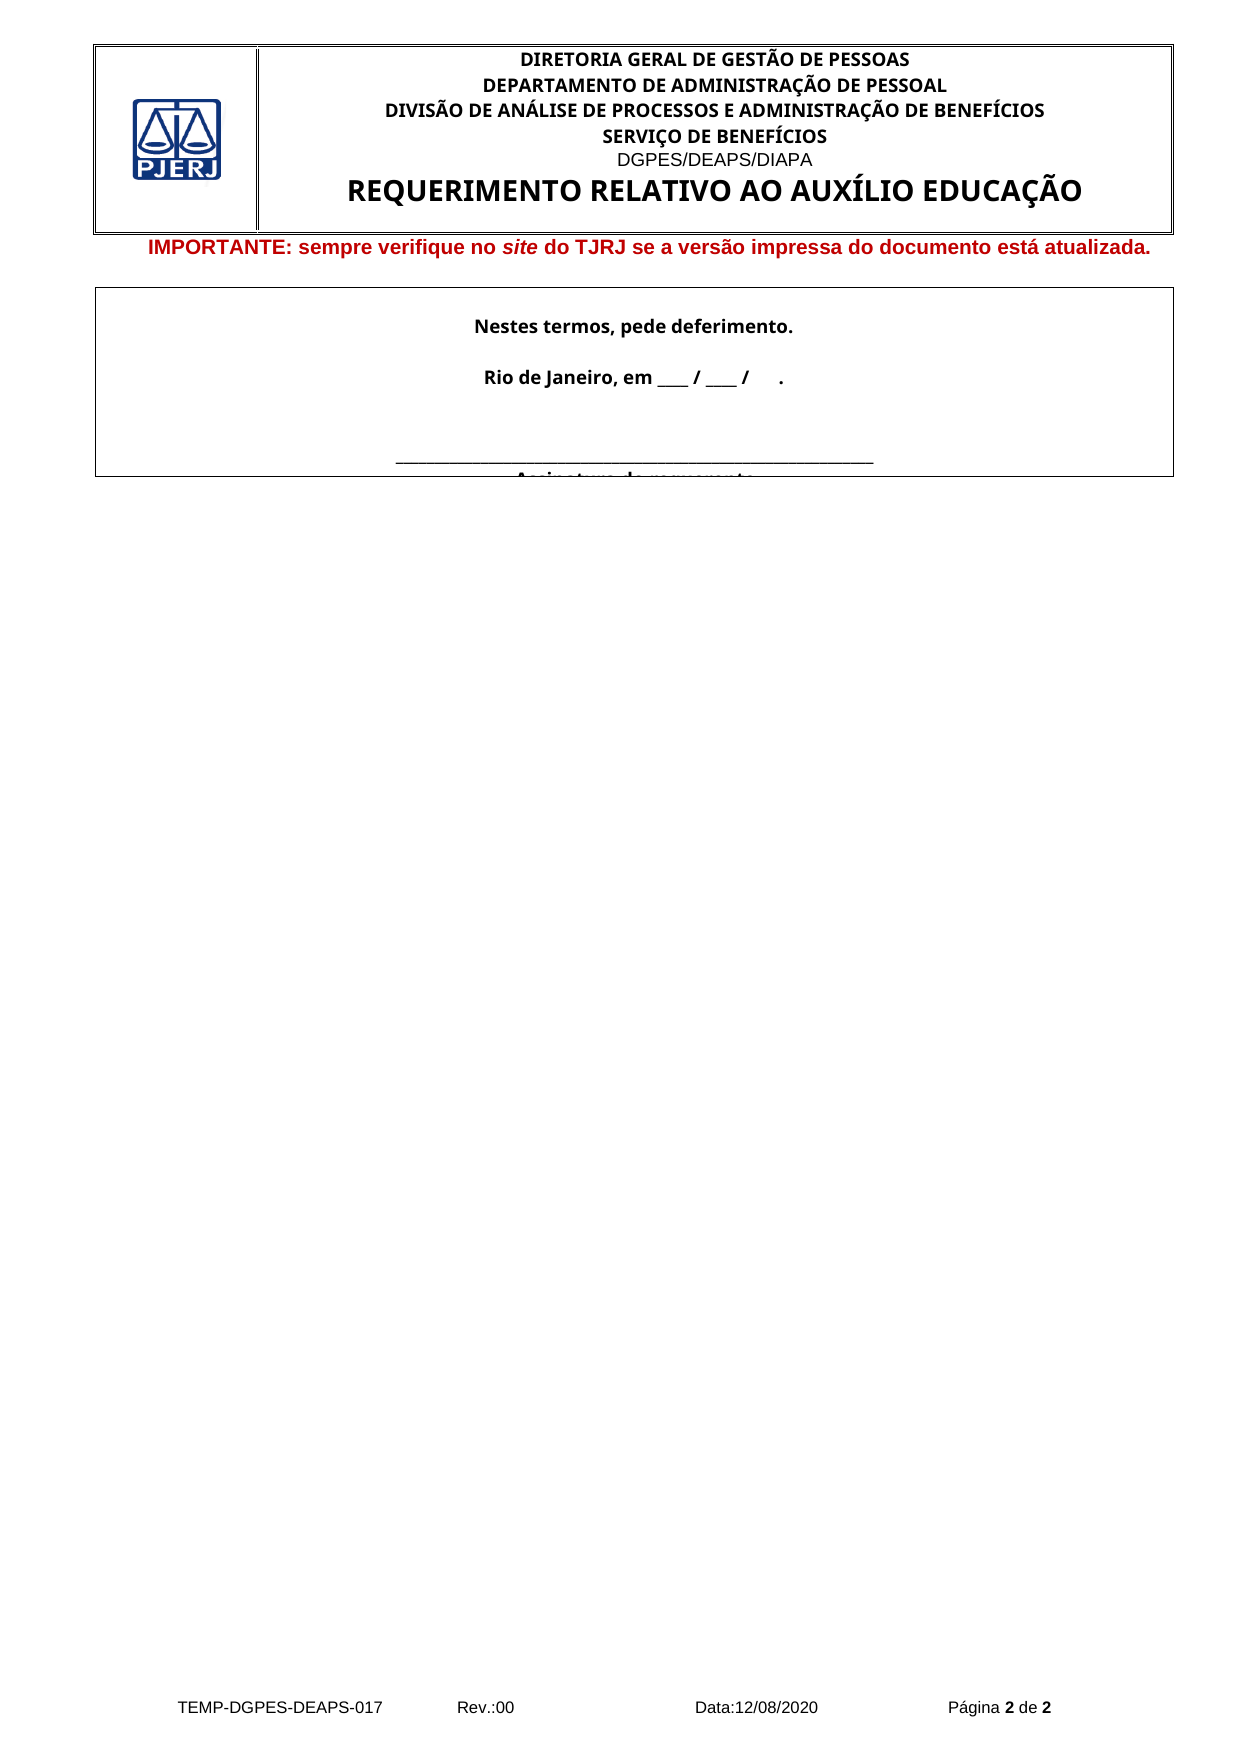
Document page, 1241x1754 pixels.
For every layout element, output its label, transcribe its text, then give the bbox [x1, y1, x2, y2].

table_cell Nestes termos, pede deferimento. Rio de Janeiro, em ____ / ____ / . ______________________________________________________________ Assinatura do requerente [96, 288, 1173, 476]
